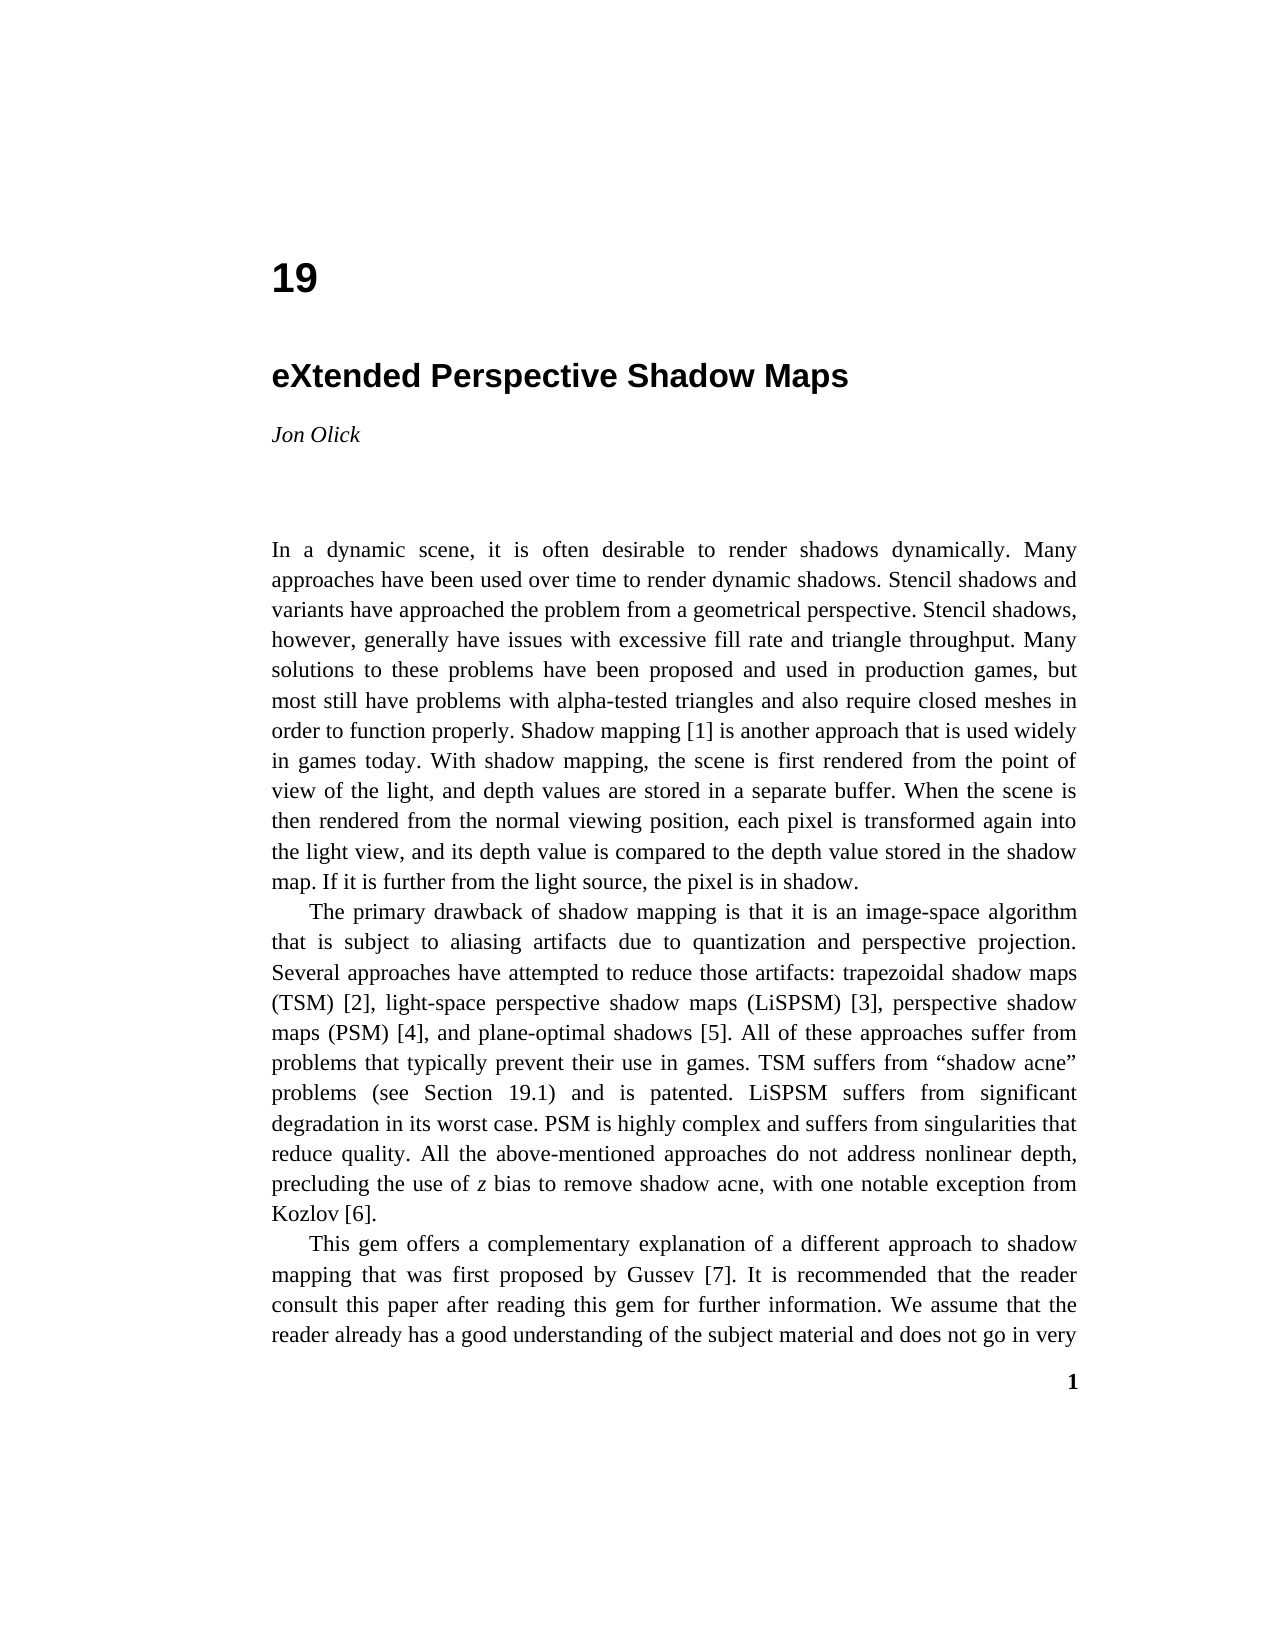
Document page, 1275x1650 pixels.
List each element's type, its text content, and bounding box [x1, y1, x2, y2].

text The primary drawback of shadow mapping is that it is an image-space algorithm that is subject to aliasing artifacts due to quantization and perspective projection. Several approaches have attempted to reduce those artifacts: trapezoidal shadow maps (TSM) [2], light-space perspective shadow maps (LiSPSM) [3], perspective shadow maps (PSM) [4], and plane-optimal shadows [5]. All of these approaches suffer from problems that typically prevent their use in games. TSM suffers from “shadow acne” problems (see Section 19.1) and is patented. LiSPSM suffers from significant degradation in its worst case. PSM is highly complex and suffers from singularities that reduce quality. All the above-mentioned approaches do not address nonlinear depth, precluding the use of z bias to remove shadow acne, with one notable exception from Kozlov [6]. [271, 898, 1078, 1227]
text 19 [271, 253, 403, 301]
text Jon Olick [271, 421, 1078, 447]
text eXtended Perspective Shadow Maps [271, 356, 1078, 394]
text In a dynamic scene, it is often desirable to render shadows dynamically. Many approaches have been used over time to render dynamic shadows. Stencil shadows and variants have approached the problem from a geometrical perspective. Stencil shadows, however, generally have issues with excessive fill rate and triangle throughput. Many solutions to these problems have been proposed and used in production games, but most still have problems with alpha-tested triangles and also require closed meshes in order to function properly. Shadow mapping [1] is another approach that is used widely in games today. With shadow mapping, the scene is first rendered from the point of view of the light, and depth values are stored in a separate buffer. When the scene is then rendered from the normal viewing position, each pixel is transformed again into the light view, and its depth value is compared to the depth value stored in the shadow map. If it is further from the light source, the pixel is in shadow. [271, 536, 1078, 894]
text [271, 1231, 1078, 1347]
